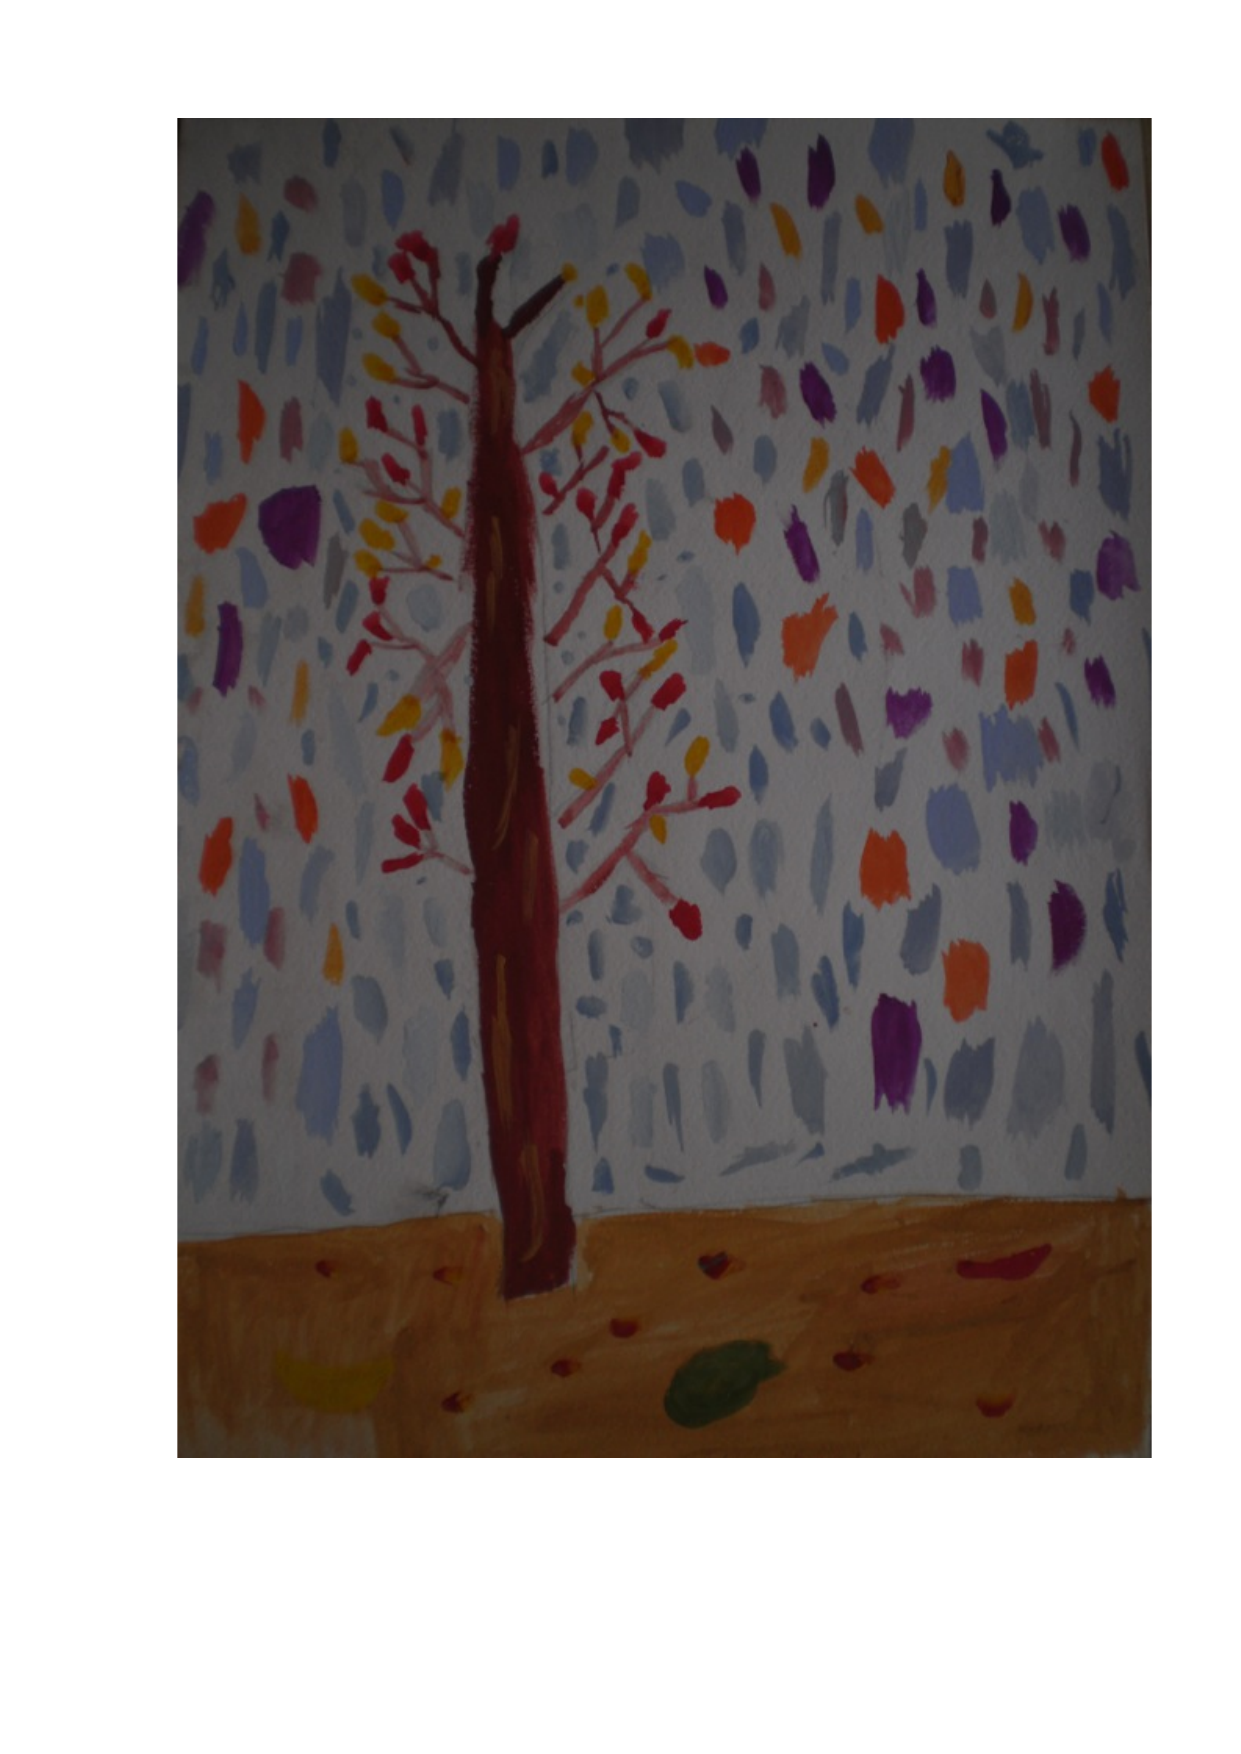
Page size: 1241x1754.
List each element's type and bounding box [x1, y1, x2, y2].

picture [177, 118, 1152, 1458]
